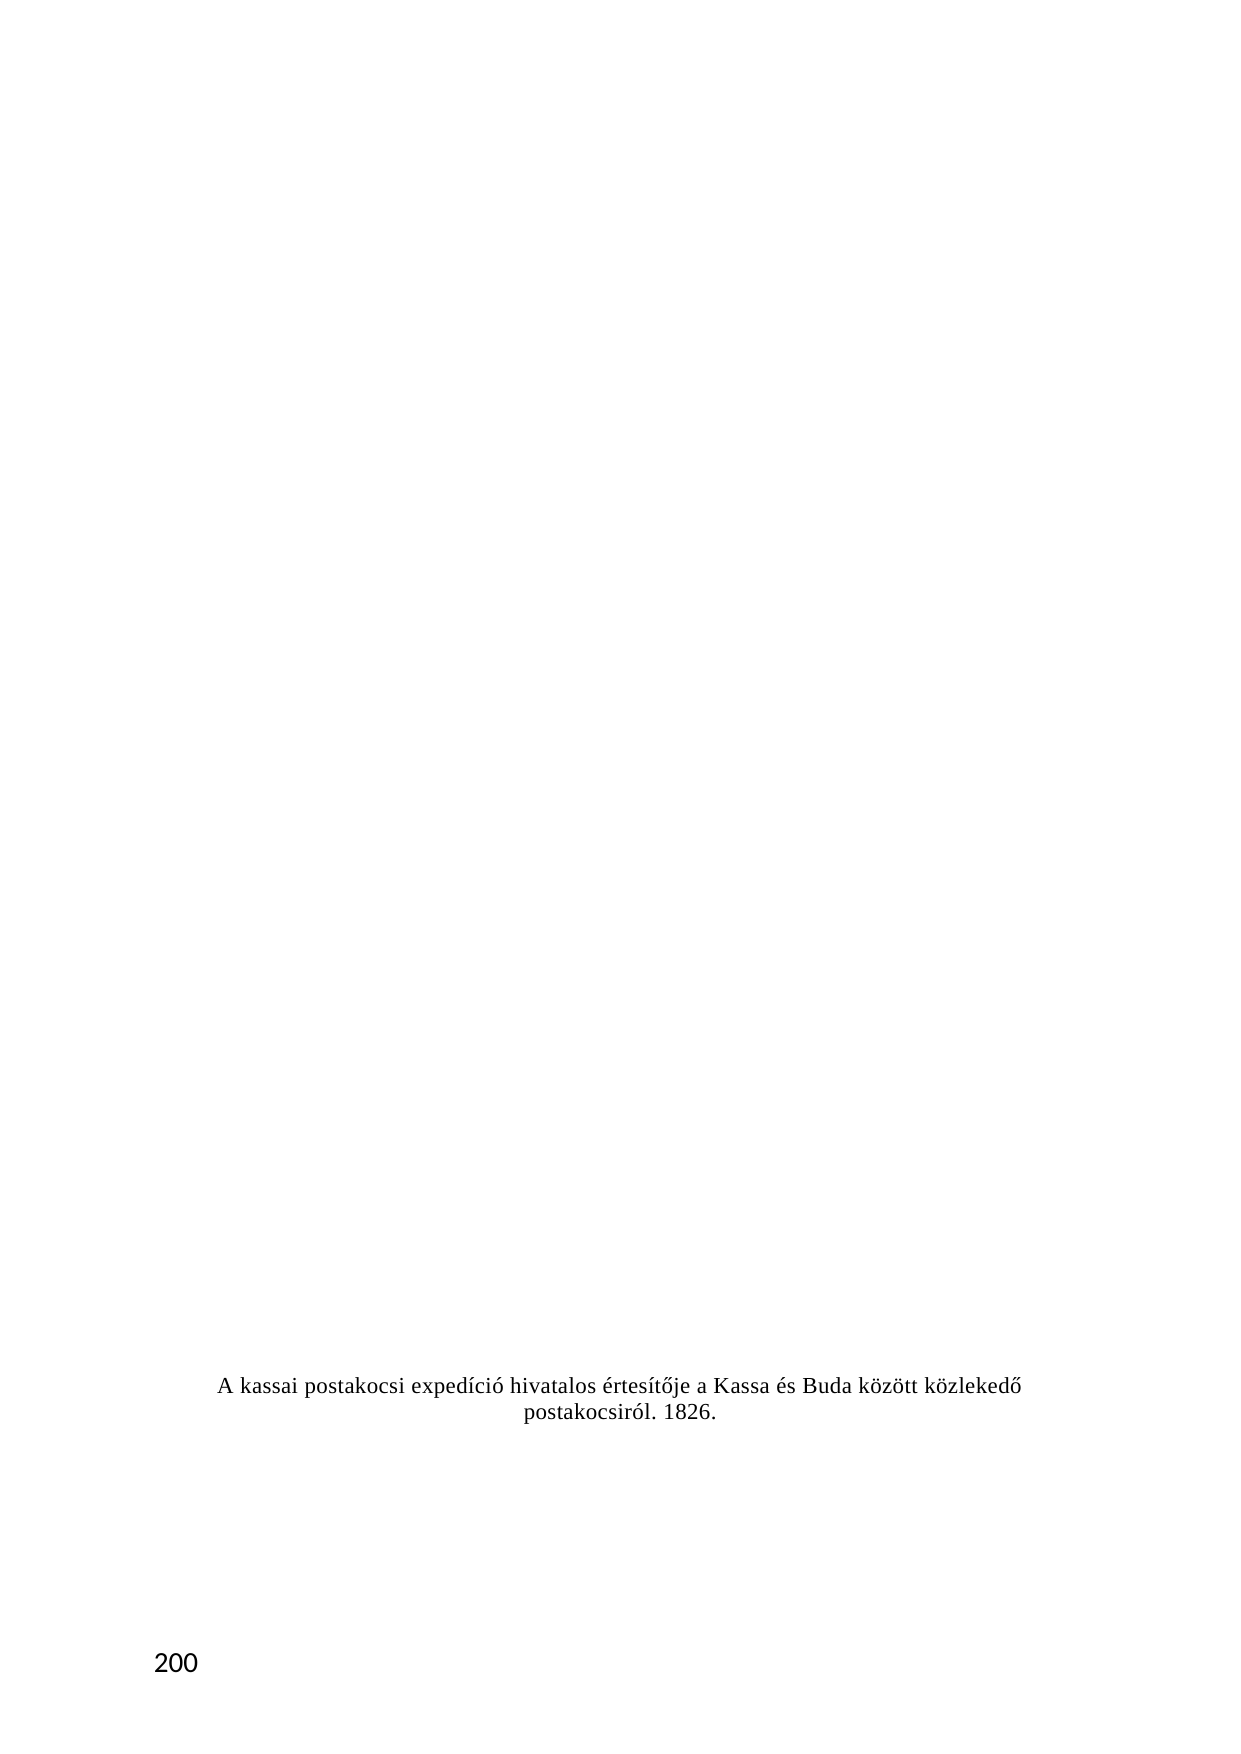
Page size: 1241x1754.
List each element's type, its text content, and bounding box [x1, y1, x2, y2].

text A kassai postakocsi expedíció hivatalos értesítője a Kassa és Buda között közlekedő postakocsiról. 1826. [153, 1374, 1087, 1424]
